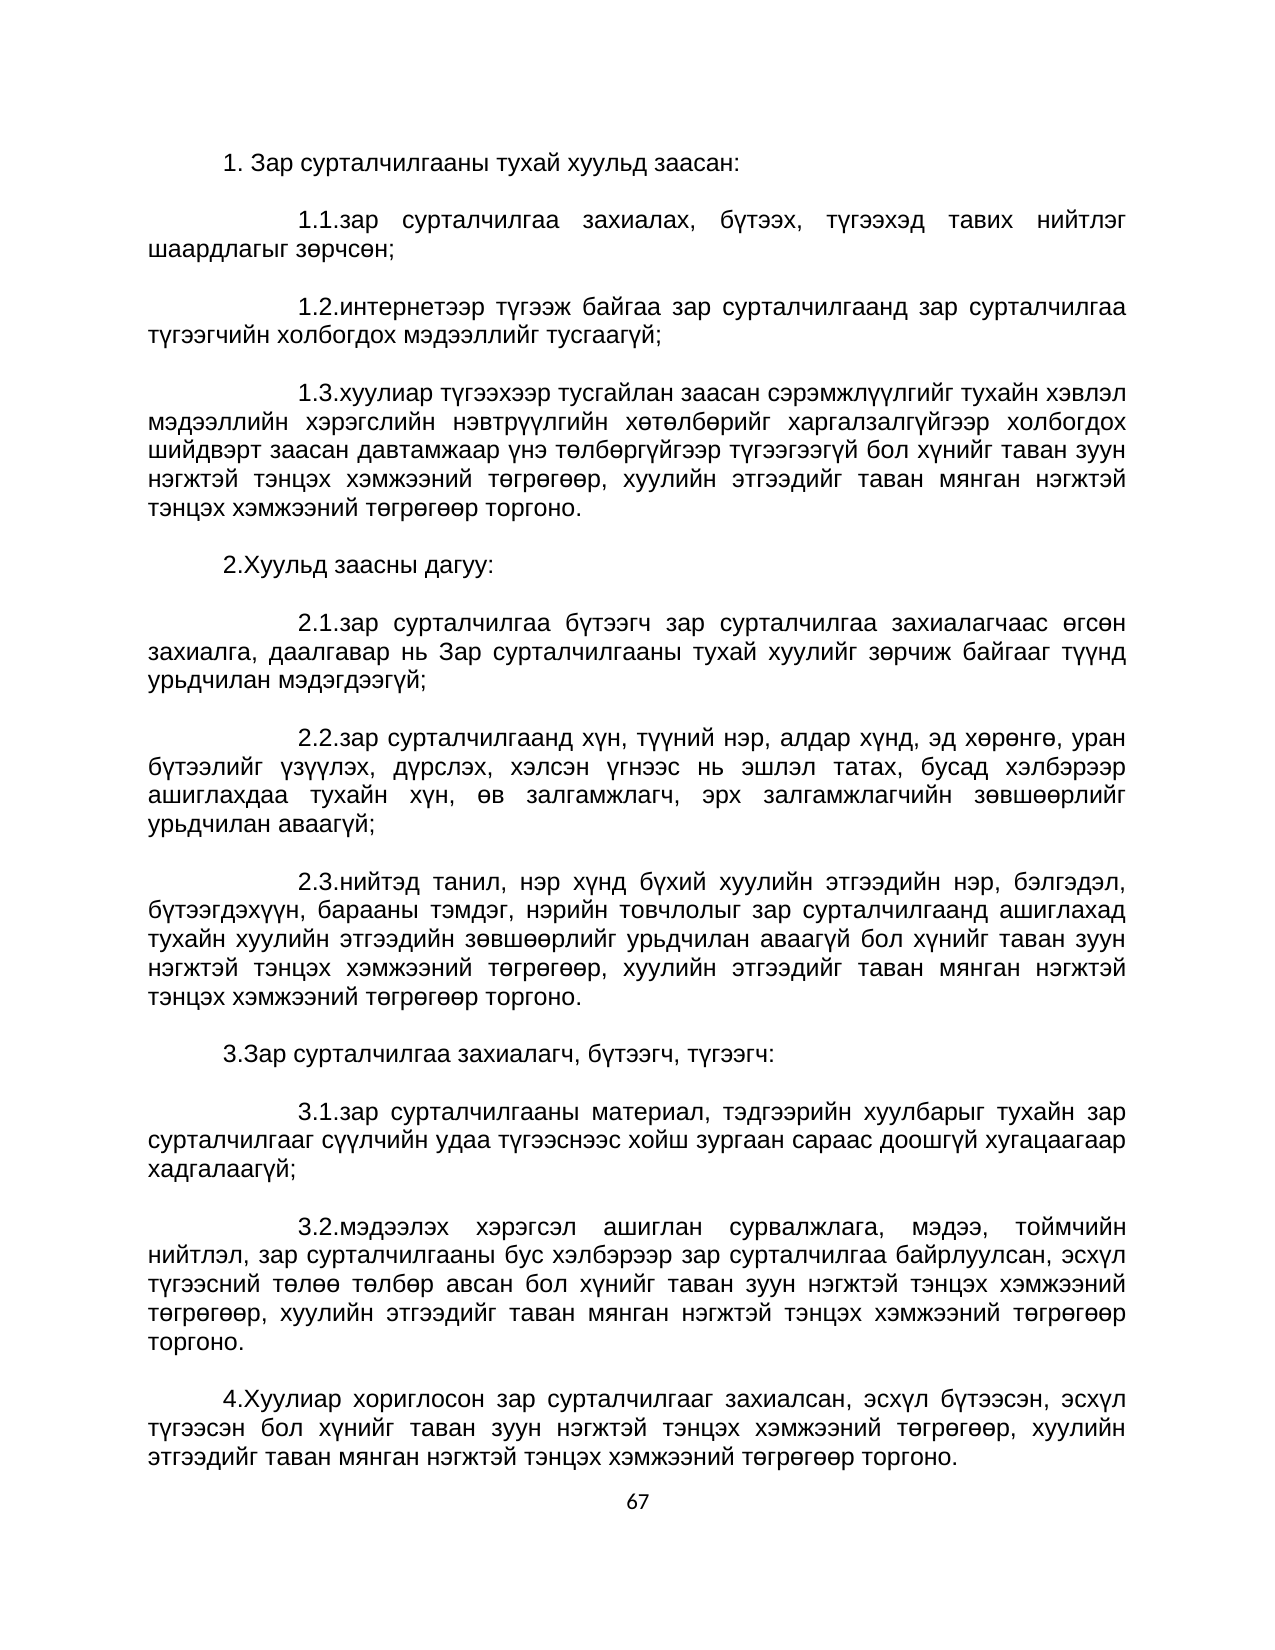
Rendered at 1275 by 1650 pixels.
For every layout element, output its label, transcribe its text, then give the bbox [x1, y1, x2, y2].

text 1. Зар сурталчилгааны тухай хуульд заасан: [148, 148, 1127, 176]
text 3.Зар сурталчилгаа захиалагч, бүтээгч, түгээгч: [148, 1039, 1127, 1068]
text 2.Хуульд заасны дагуу: [148, 550, 1127, 579]
text 3.2.мэдээлэх хэрэгсэл ашиглан сурвалжлага, мэдээ, тоймчийн нийтлэл, зар сурталчилгааны бус хэлбэрээр зар сурталчилгаа байрлуулсан, эсхүл түгээсний төлөө төлбөр авсан бол хүнийг таван зуун нэгжтэй тэнцэх хэмжээний төгрөгөөр, хуулийн этгээдийг таван мянган нэгжтэй тэнцэх хэмжээний төгрөгөөр торгоно. [148, 1211, 1127, 1355]
text 3.1.зар сурталчилгааны материал, тэдгээрийн хуулбарыг тухайн зар сурталчилгааг сүүлчийн удаа түгээснээс хойш зургаан сараас доошгүй хугацаагаар хадгалаагүй; [148, 1096, 1127, 1183]
text 2.1.зар сурталчилгаа бүтээгч зар сурталчилгаа захиалагчаас өгсөн захиалга, даалгавар нь Зар сурталчилгааны тухай хуулийг зөрчиж байгааг түүнд урьдчилан мэдэгдээгүй; [148, 608, 1127, 694]
text 2.3.нийтэд танил, нэр хүнд бүхий хуулийн этгээдийн нэр, бэлгэдэл, бүтээгдэхүүн, барааны тэмдэг, нэрийн товчлолыг зар сурталчилгаанд ашиглахад тухайн хуулийн этгээдийн зөвшөөрлийг урьдчилан аваагүй бол хүнийг таван зуун нэгжтэй тэнцэх хэмжээний төгрөгөөр, хуулийн этгээдийг таван мянган нэгжтэй тэнцэх хэмжээний төгрөгөөр торгоно. [148, 866, 1127, 1010]
text 2.2.зар сурталчилгаанд хүн, түүний нэр, алдар хүнд, эд хөрөнгө, уран бүтээлийг үзүүлэх, дүрслэх, хэлсэн үгнээс нь эшлэл татах, бусад хэлбэрээр ашиглахдаа тухайн хүн, өв залгамжлагч, эрх залгамжлагчийн зөвшөөрлийг урьдчилан аваагүй; [148, 723, 1127, 838]
text 1.1.зар сурталчилгаа захиалах, бүтээх, түгээхэд тавих нийтлэг шаардлагыг зөрчсөн; [148, 205, 1127, 263]
text 1.2.интернетээр түгээж байгаа зар сурталчилгаанд зар сурталчилгаа түгээгчийн холбогдох мэдээллийг тусгаагүй; [148, 291, 1127, 349]
text 4.Хуулиар хориглосон зар сурталчилгааг захиалсан, эсхүл бүтээсэн, эсхүл түгээсэн бол хүнийг таван зуун нэгжтэй тэнцэх хэмжээний төгрөгөөр, хуулийн этгээдийг таван мянган нэгжтэй тэнцэх хэмжээний төгрөгөөр торгоно. [148, 1384, 1127, 1470]
text 1.3.хуулиар түгээхээр тусгайлан заасан сэрэмжлүүлгийг тухайн хэвлэл мэдээллийн хэрэгслийн нэвтрүүлгийн хөтөлбөрийг харгалзалгүйгээр холбогдох шийдвэрт заасан давтамжаар үнэ төлбөргүйгээр түгээгээгүй бол хүнийг таван зуун нэгжтэй тэнцэх хэмжээний төгрөгөөр, хуулийн этгээдийг таван мянган нэгжтэй тэнцэх хэмжээний төгрөгөөр торгоно. [148, 378, 1127, 521]
